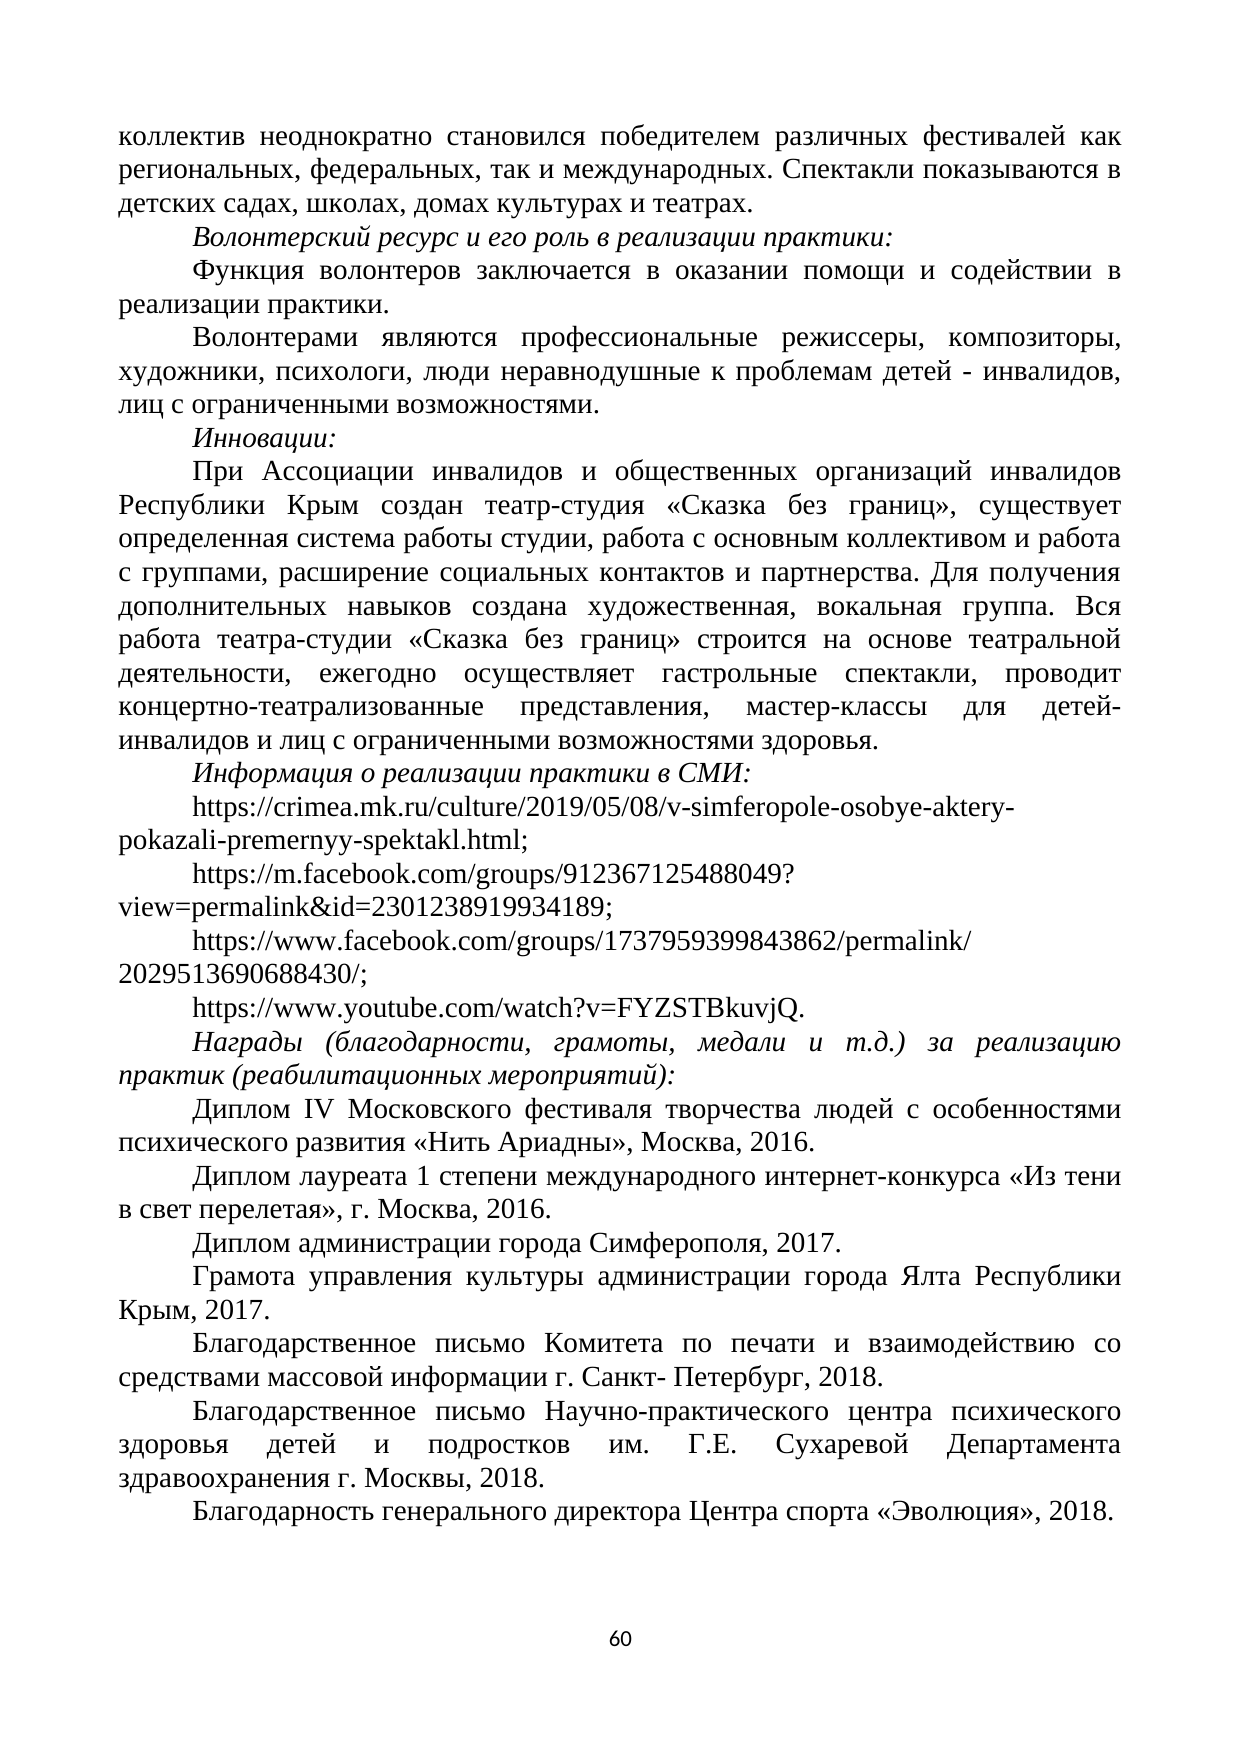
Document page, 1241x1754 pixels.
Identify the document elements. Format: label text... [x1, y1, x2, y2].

text Функция волонтеров заключается в оказании помощи и содействии в реализации практики. [118, 252, 1122, 319]
text При Ассоциации инвалидов и общественных организаций инвалидов Республики Крым создан театр-студия «Сказка без границ», существует определенная система работы студии, работа с основным коллективом и работа с группами, расширение социальных контактов и партнерства. Для получения дополнительных навыков создана художественная, вокальная группа. Вся работа театра-студии «Сказка без границ» строится на основе театральной деятельности, ежегодно осуществляет гастрольные спектакли, проводит концертно-театрализованные представления, мастер-классы для детей-инвалидов и лиц с ограниченными возможностями здоровья. [118, 453, 1122, 755]
text Благодарность генерального директора Центра спорта «Эволюция», 2018. [118, 1493, 1122, 1527]
text Диплом администрации города Симферополя, 2017. [118, 1225, 1122, 1258]
text Грамота управления культуры администрации города Ялта Республики Крым, 2017. [118, 1258, 1122, 1326]
text Инновации: [118, 420, 1122, 453]
text https://www.youtube.com/watch?v=FYZSTBkuvjQ. [118, 990, 1122, 1024]
text Благодарственное письмо Научно-практического центра психического здоровья детей и подростков им. Г.Е. Сухаревой Департамента здравоохранения г. Москвы, 2018. [118, 1393, 1122, 1493]
text Волонтерами являются профессиональные режиссеры, композиторы, художники, психологи, люди неравнодушные к проблемам детей - инвалидов, лиц с ограниченными возможностями. [118, 319, 1122, 420]
text Диплом IV Московского фестиваля творчества людей с особенностями психического развития «Нить Ариадны», Москва, 2016. [118, 1091, 1122, 1158]
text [118, 118, 1122, 219]
text https://crimea.mk.ru/culture/2019/05/08/v-simferopole-osobye-aktery-pokazali-premernyy-spektakl.html; [118, 789, 1122, 856]
text https://m.facebook.com/groups/912367125488049?view=permalink&id=2301238919934189; [118, 856, 1122, 923]
text Награды (благодарности, грамоты, медали и т.д.) за реализацию практик (реабилитационных мероприятий): [118, 1024, 1122, 1091]
text https://www.facebook.com/groups/1737959399843862/permalink/2029513690688430/; [118, 923, 1122, 990]
text Благодарственное письмо Комитета по печати и взаимодействию со средствами массовой информации г. Санкт- Петербург, 2018. [118, 1326, 1122, 1393]
text Информация о реализации практики в СМИ: [118, 755, 1122, 789]
text Диплом лауреата 1 степени международного интернет-конкурса «Из тени в свет перелетая», г. Москва, 2016. [118, 1158, 1122, 1225]
text Волонтерский ресурс и его роль в реализации практики: [118, 219, 1122, 252]
